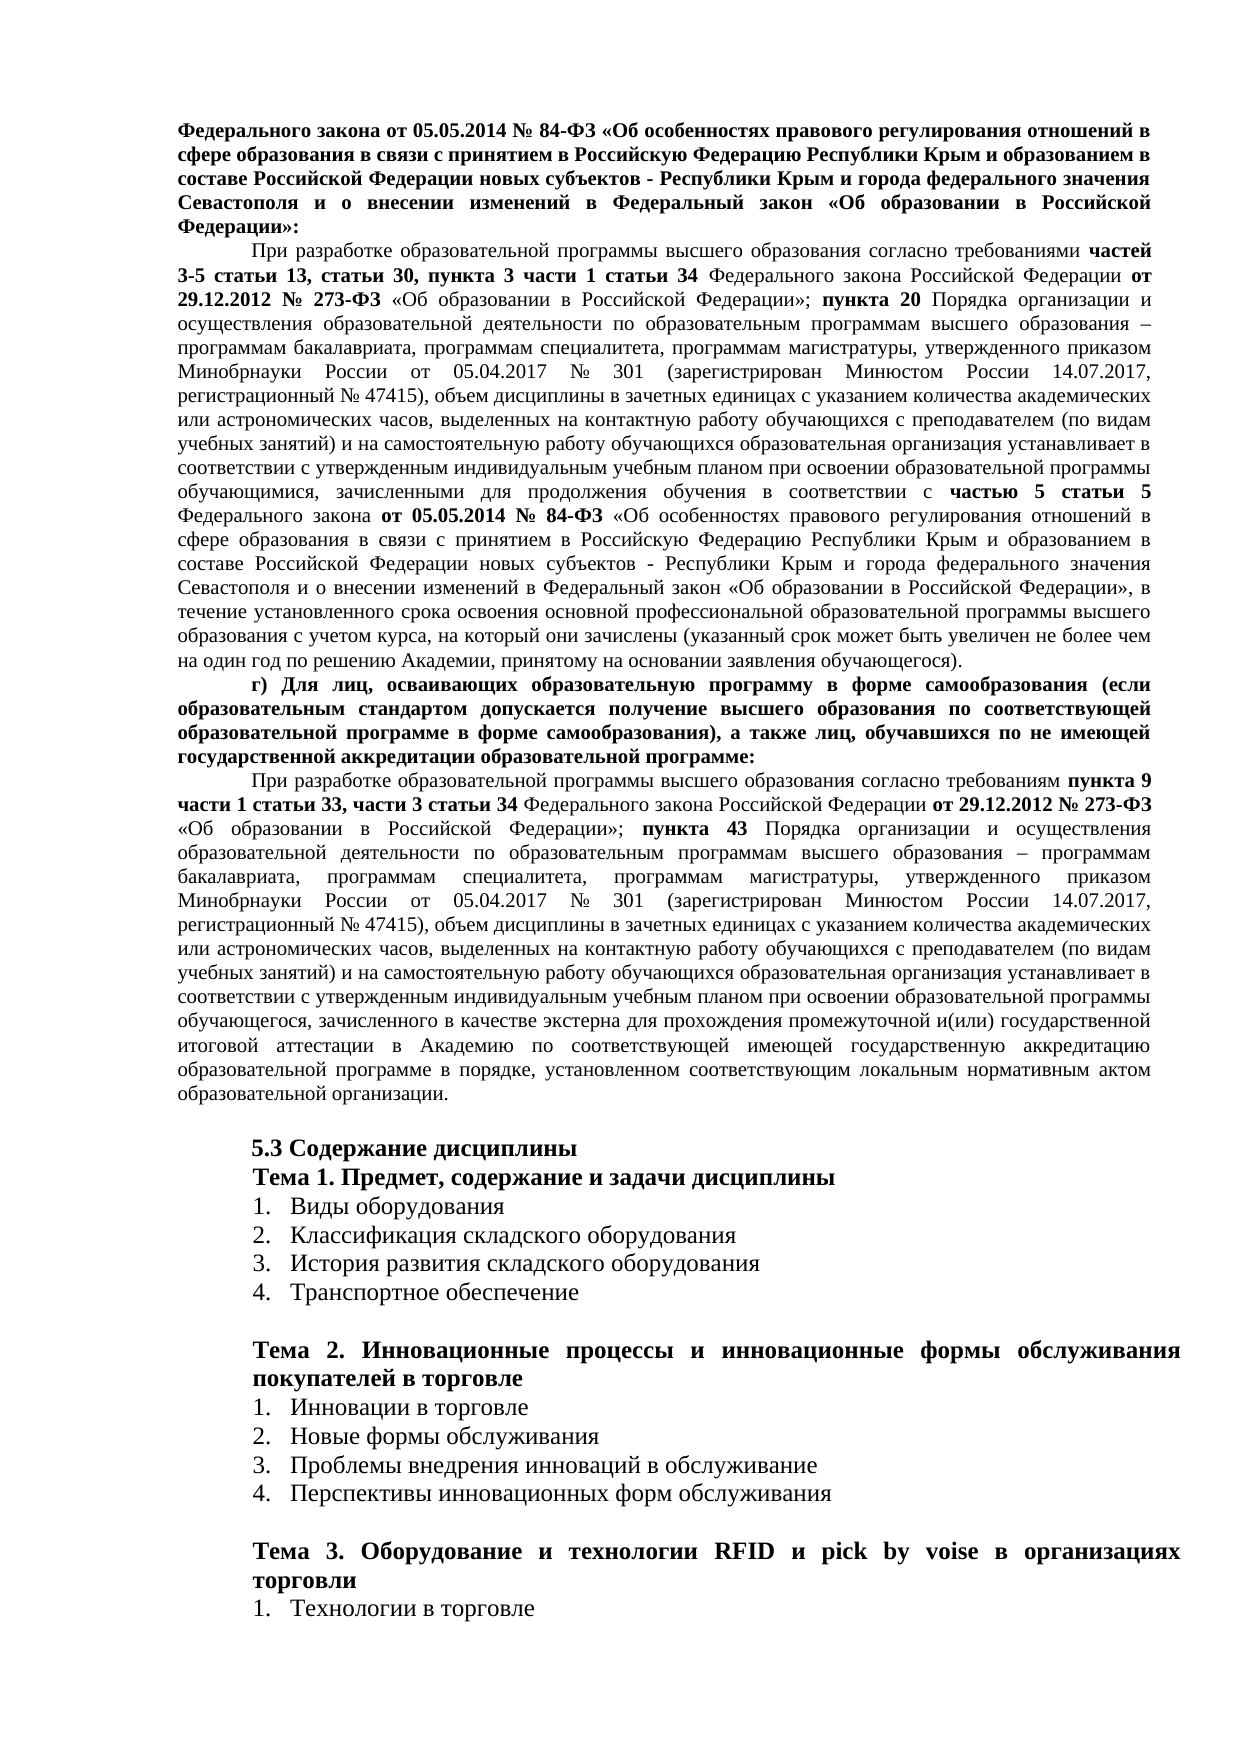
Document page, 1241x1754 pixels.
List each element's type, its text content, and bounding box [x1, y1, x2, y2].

list Инновации в торговле [252, 1392, 1181, 1421]
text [177, 118, 1152, 238]
list Классификация складского оборудования [252, 1220, 1181, 1248]
list Технологии в торговле [252, 1593, 1181, 1622]
text Тема 2. Инновационные процессы и инновационные формы обслуживания покупателей в торговле [252, 1335, 1181, 1392]
text 5.3 Содержание дисциплины [177, 1133, 1152, 1162]
text При разработке образовательной программы высшего образования согласно требованиям пункта 9 части 1 статьи 33, части 3 статьи 34 Федерального закона Российской Федерации от 29.12.2012 № 273-ФЗ «Об образовании в Российской Федерации»; пункта 43 Порядка организации и осуществления образовательной деятельности по образовательным программам высшего образования – программам бакалавриата, программам специалитета, программам магистратуры, утвержденного приказом Минобрнауки России от 05.04.2017 № 301 (зарегистрирован Минюстом России 14.07.2017, регистрационный № 47415), объем дисциплины в зачетных единицах с указанием количества академических или астрономических часов, выделенных на контактную работу обучающихся с преподавателем (по видам учебных занятий) и на самостоятельную работу обучающихся образовательная организация устанавливает в соответствии с утвержденным индивидуальным учебным планом при освоении образовательной программы обучающегося, зачисленного в качестве экстерна для прохождения промежуточной и(или) государственной итоговой аттестации в Академию по соответствующей имеющей государственную аккредитацию образовательной программе в порядке, установленном соответствующим локальным нормативным актом образовательной организации. [177, 768, 1152, 1105]
list История развития складского оборудования [252, 1248, 1181, 1277]
list Новые формы обслуживания [252, 1421, 1181, 1450]
text Тема 3. Оборудование и технологии RFID и pick by voise в организациях торговли [252, 1536, 1181, 1593]
list Перспективы инновационных форм обслуживания [252, 1478, 1181, 1507]
text Тема 1. Предмет, содержание и задачи дисциплины [252, 1162, 1181, 1191]
list Виды оборудования [252, 1191, 1181, 1220]
list Проблемы внедрения инноваций в обслуживание [252, 1450, 1181, 1478]
text При разработке образовательной программы высшего образования согласно требованиями частей 3-5 статьи 13, статьи 30, пункта 3 части 1 статьи 34 Федерального закона Российской Федерации от 29.12.2012 № 273-ФЗ «Об образовании в Российской Федерации»; пункта 20 Порядка организации и осуществления образовательной деятельности по образовательным программам высшего образования – программам бакалавриата, программам специалитета, программам магистратуры, утвержденного приказом Минобрнауки России от 05.04.2017 № 301 (зарегистрирован Минюстом России 14.07.2017, регистрационный № 47415), объем дисциплины в зачетных единицах с указанием количества академических или астрономических часов, выделенных на контактную работу обучающихся с преподавателем (по видам учебных занятий) и на самостоятельную работу обучающихся образовательная организация устанавливает в соответствии с утвержденным индивидуальным учебным планом при освоении образовательной программы обучающимися, зачисленными для продолжения обучения в соответствии с частью 5 статьи 5 Федерального закона от 05.05.2014 № 84-ФЗ «Об особенностях правового регулирования отношений в сфере образования в связи с принятием в Российскую Федерацию Республики Крым и образованием в составе Российской Федерации новых субъектов - Республики Крым и города федерального значения Севастополя и о внесении изменений в Федеральный закон «Об образовании в Российской Федерации», в течение установленного срока освоения основной профессиональной образовательной программы высшего образования с учетом курса, на который они зачислены (указанный срок может быть увеличен не более чем на один год по решению Академии, принятому на основании заявления обучающегося). [177, 238, 1152, 672]
text г) Для лиц, осваивающих образовательную программу в форме самообразования (если образовательным стандартом допускается получение высшего образования по соответствующей образовательной программе в форме самообразования), а также лиц, обучавшихся по не имеющей государственной аккредитации образовательной программе: [177, 672, 1152, 768]
list Транспортное обеспечение [252, 1277, 1181, 1306]
